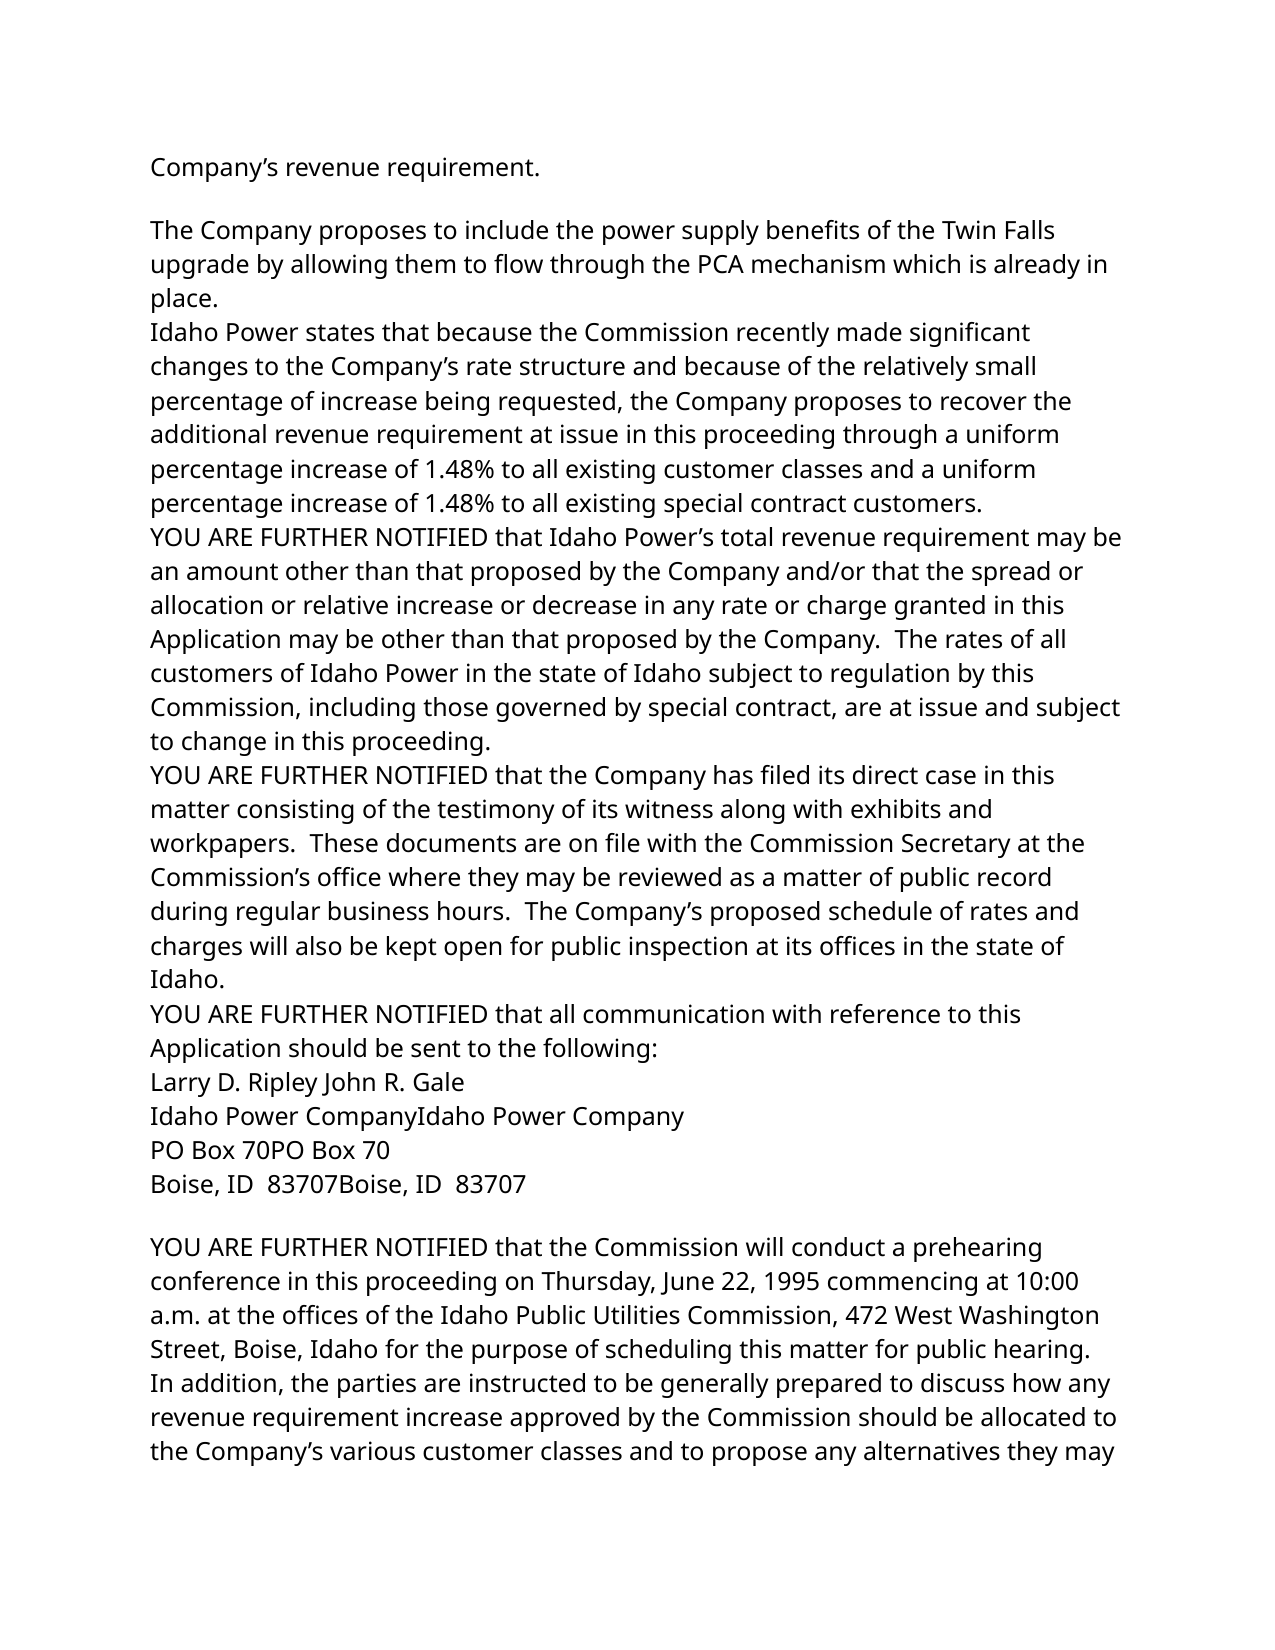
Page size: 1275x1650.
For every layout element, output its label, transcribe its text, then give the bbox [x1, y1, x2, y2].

text YOU ARE FURTHER NOTIFIED that Idaho Power’s total revenue requirement may be an amount other than that proposed by the Company and/or that the spread or allocation or relative increase or decrease in any rate or charge granted in this Application may be other than that proposed by the Company. The rates of all customers of Idaho Power in the state of Idaho subject to regulation by this Commission, including those governed by special contract, are at issue and subject to change in this proceeding. [150, 519, 1125, 758]
text Boise, ID 83707Boise, ID 83707 [150, 1167, 1125, 1201]
text PO Box 70PO Box 70 [150, 1132, 1125, 1167]
text Idaho Power states that because the Commission recently made significant changes to the Company’s rate structure and because of the relatively small percentage of increase being requested, the Company proposes to recover the additional revenue requirement at issue in this proceeding through a uniform percentage increase of 1.48% to all existing customer classes and a uniform percentage increase of 1.48% to all existing special contract customers. [150, 315, 1125, 519]
text Idaho Power CompanyIdaho Power Company [150, 1098, 1125, 1132]
text YOU ARE FURTHER NOTIFIED that all communication with reference to this Application should be sent to the following: [150, 996, 1125, 1064]
text YOU ARE FURTHER NOTIFIED that the Company has filed its direct case in this matter consisting of the testimony of its witness along with exhibits and workpapers. These documents are on file with the Commission Secretary at the Commission’s office where they may be reviewed as a matter of public record during regular business hours. The Company’s proposed schedule of rates and charges will also be kept open for public inspection at its offices in the state of Idaho. [150, 758, 1125, 996]
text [150, 1229, 1125, 1468]
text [150, 150, 1125, 184]
text The Company proposes to include the power supply benefits of the Twin Falls upgrade by allowing them to flow through the PCA mechanism which is already in place. [150, 213, 1125, 315]
text Larry D. Ripley John R. Gale [150, 1064, 1125, 1098]
